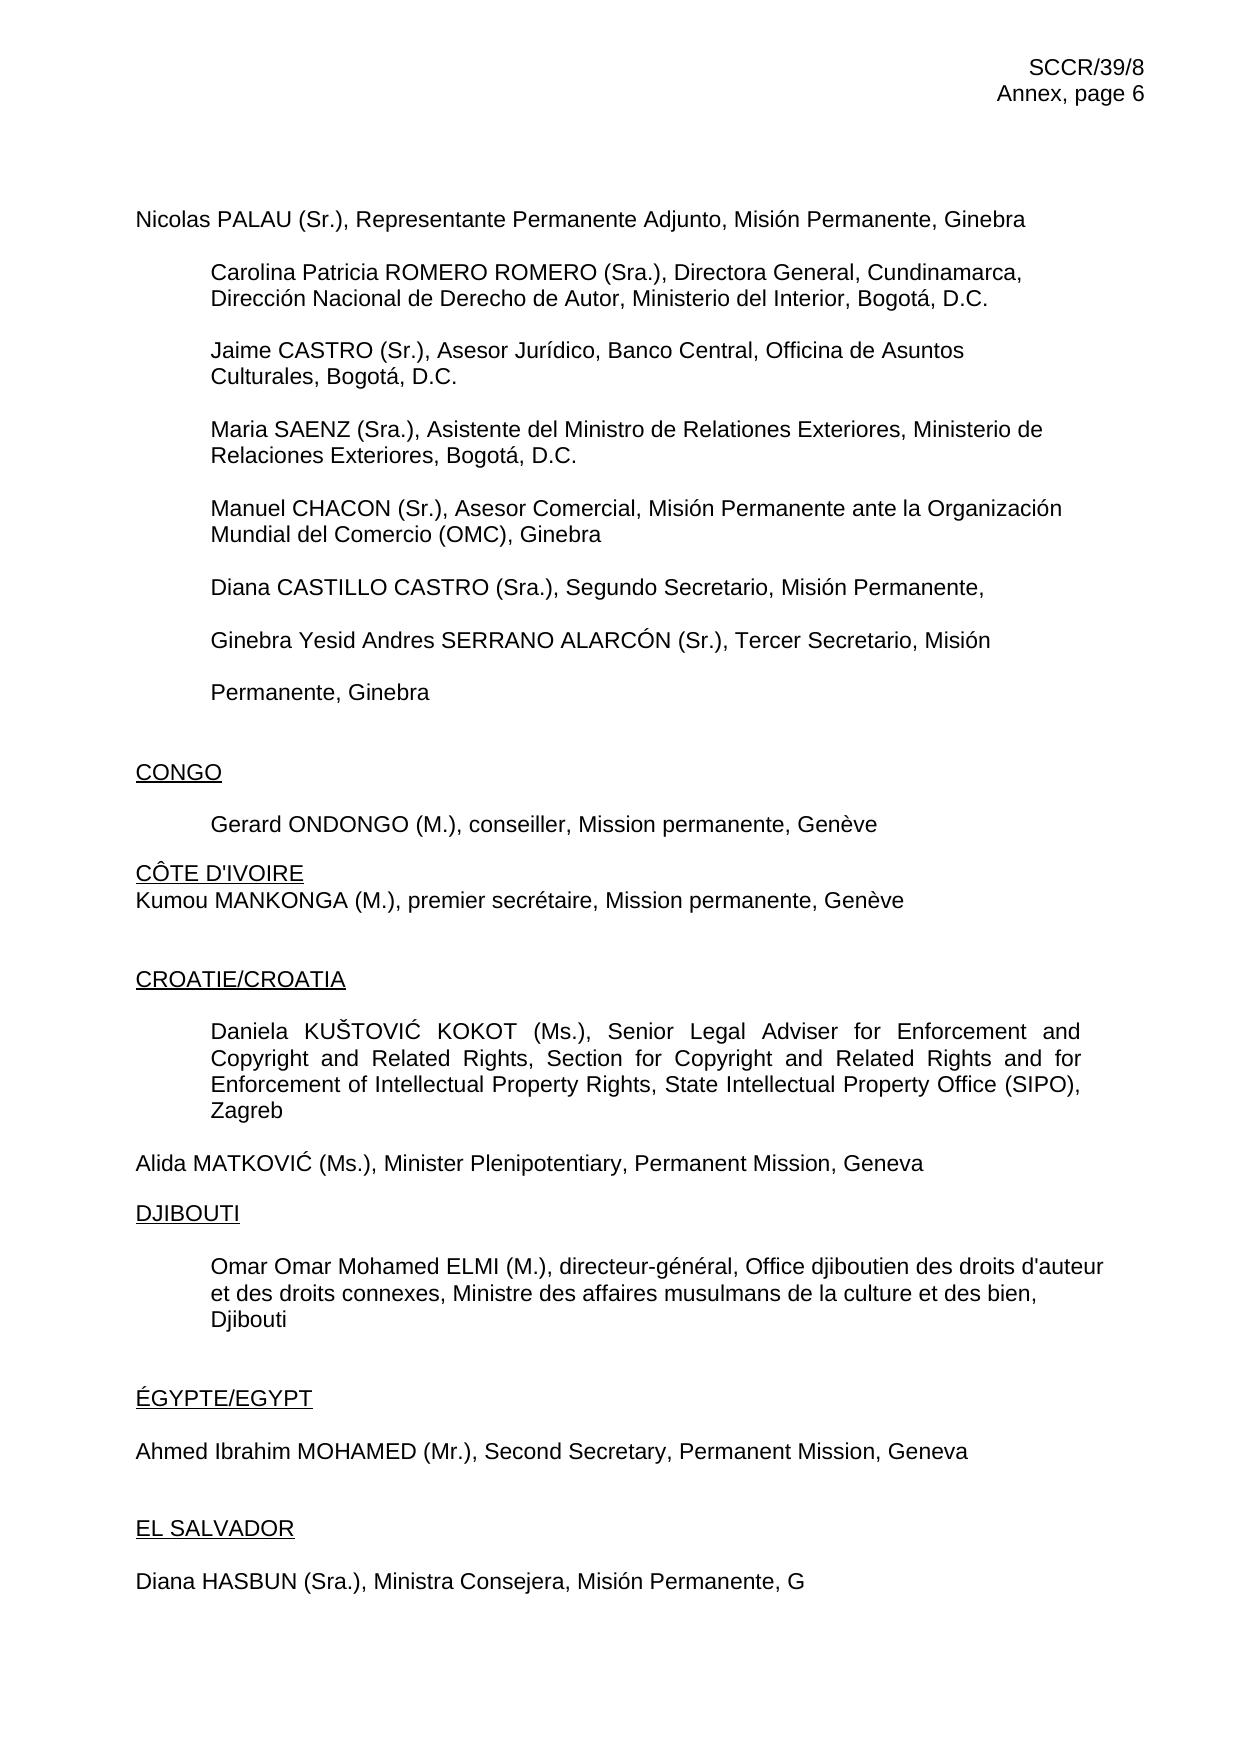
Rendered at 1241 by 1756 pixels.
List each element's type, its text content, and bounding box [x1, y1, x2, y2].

text CÔTE D'IVOIRE [135, 860, 1144, 887]
text Nicolas PALAU (Sr.), Representante Permanente Adjunto, Misión Permanente, Ginebra [135, 206, 1144, 232]
text Jaime CASTRO (Sr.), Asesor Jurídico, Banco Central, Officina de Asuntos Culturales, Bogotá, D.C. [210, 337, 1019, 389]
text Ahmed Ibrahim MOHAMED (Mr.), Second Secretary, Permanent Mission, Geneva [135, 1438, 1144, 1464]
text Manuel CHACON (Sr.), Asesor Comercial, Misión Permanente ante la Organización Mundial del Comercio (OMC), Ginebra [210, 495, 1088, 548]
text Gerard ONDONGO (M.), conseiller, Mission permanente, Genève [210, 811, 1102, 837]
text DJIBOUTI [135, 1200, 1144, 1227]
text EL SALVADOR [135, 1515, 1144, 1542]
text CONGO [135, 758, 1144, 785]
text Maria SAENZ (Sra.), Asistente del Ministro de Relationes Exteriores, Ministerio de Relaciones Exteriores, Bogotá, D.C. [210, 416, 1102, 468]
text Diana CASTILLO CASTRO (Sra.), Segundo Secretario, Misión Permanente, Ginebra Yesid Andres SERRANO ALARCÓN (Sr.), Tercer Secretario, Misión Permanente, Ginebra [210, 574, 1067, 706]
text Carolina Patricia ROMERO ROMERO (Sra.), Directora General, Cundinamarca, Dirección Nacional de Derecho de Autor, Ministerio del Interior, Bogotá, D.C. [210, 259, 1064, 312]
text ÉGYPTE/EGYPT [135, 1385, 1144, 1411]
text Daniela KUŠTOVIĆ KOKOT (Ms.), Senior Legal Adviser for Enforcement and Copyright and Related Rights, Section for Copyright and Related Rights and for Enforcement of Intellectual Property Rights, State Intellectual Property Office (SIPO), Zagreb [210, 1018, 1082, 1124]
text Kumou MANKONGA (M.), premier secrétaire, Mission permanente, Genève [135, 887, 1144, 913]
text CROATIE/CROATIA [135, 966, 1144, 992]
text Omar Omar Mohamed ELMI (M.), directeur-général, Office djiboutien des droits d'auteur et des droits connexes, Ministre des affaires musulmans de la culture et des bien, Djibouti [210, 1253, 1112, 1332]
text Diana HASBUN (Sra.), Ministra Consejera, Misión Permanente, G [135, 1568, 1144, 1594]
text Alida MATKOVIĆ (Ms.), Minister Plenipotentiary, Permanent Mission, Geneva [135, 1150, 1144, 1176]
